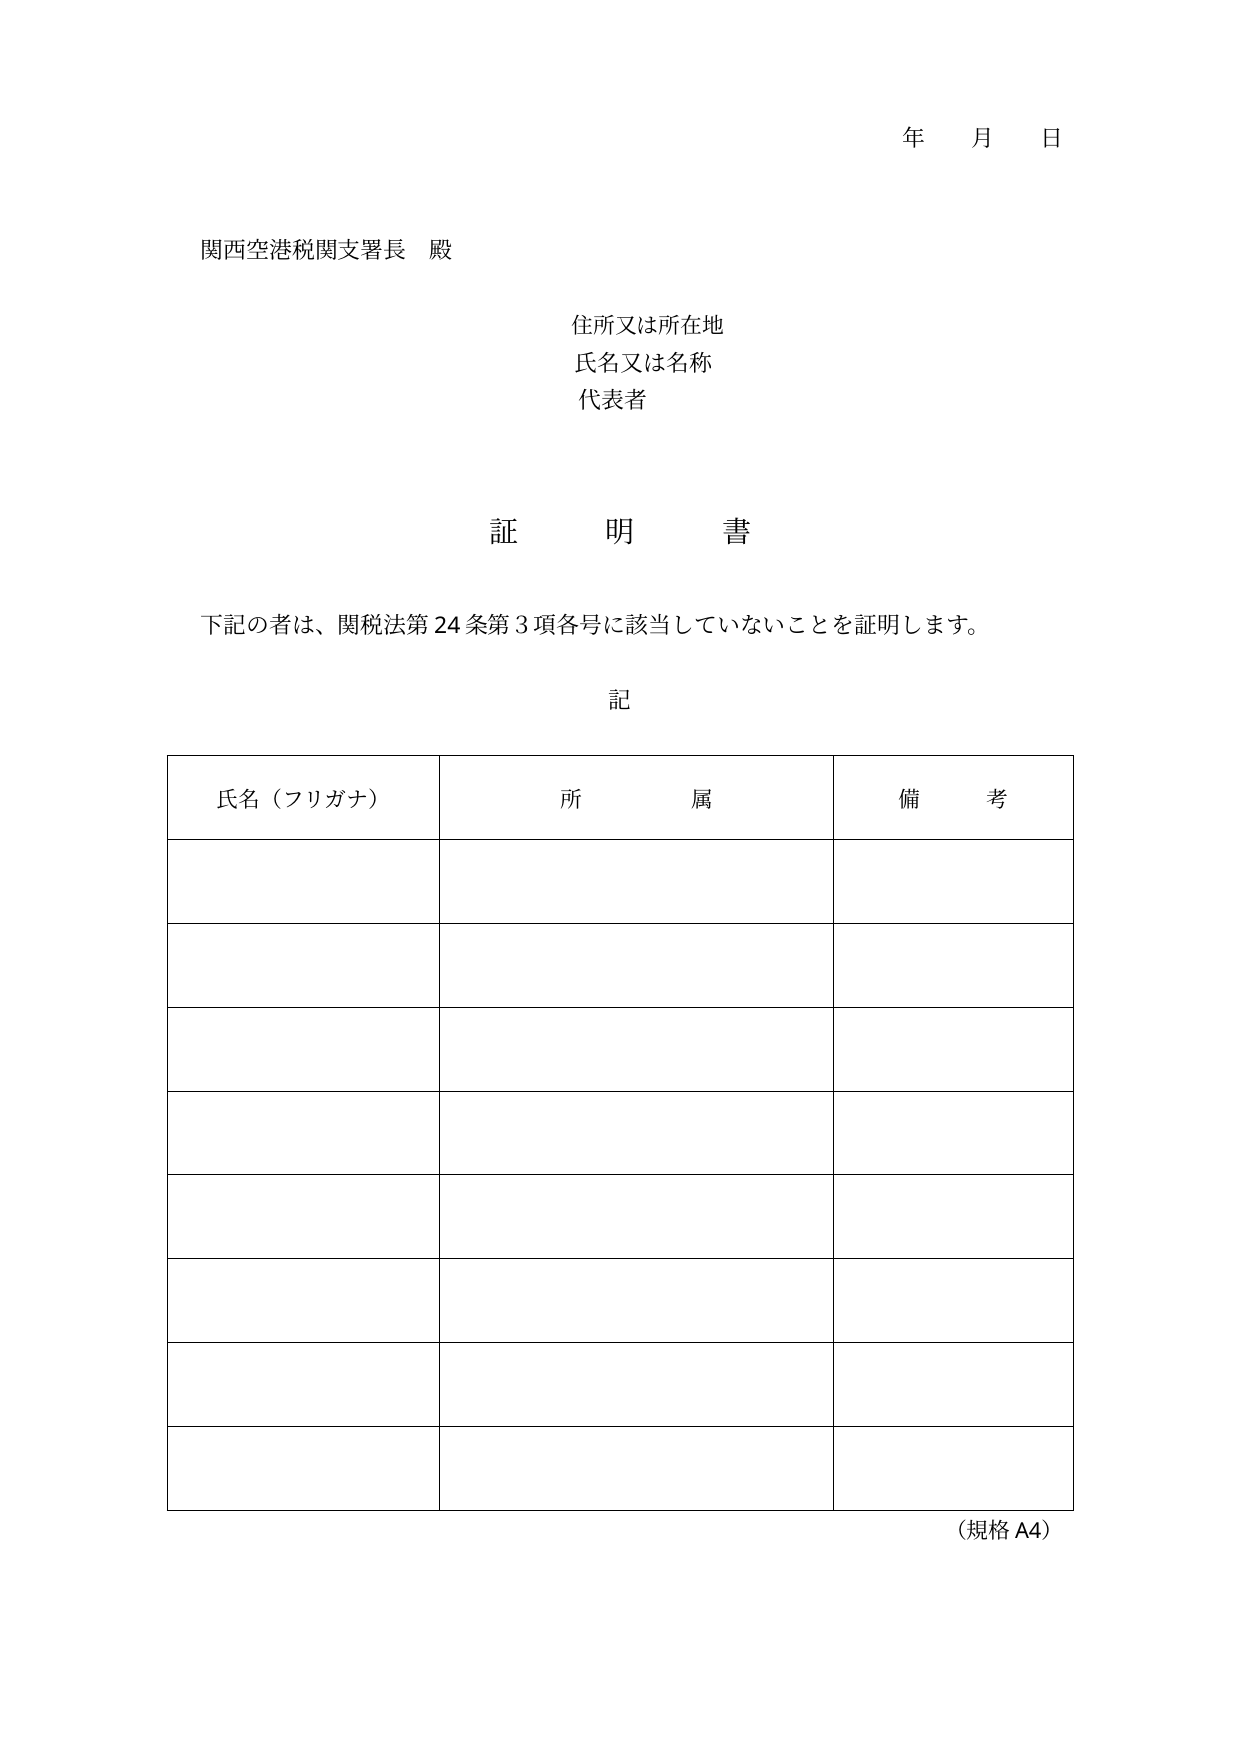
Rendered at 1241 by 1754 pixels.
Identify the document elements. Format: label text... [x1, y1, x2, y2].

subtitle 記 [177, 680, 1063, 718]
table_cell [440, 840, 833, 923]
text 下記の者は、関税法第24条第３項各号に該当していないことを証明します。 [177, 605, 1063, 643]
table_cell [168, 924, 439, 1007]
text （規格A4） [177, 1511, 1063, 1548]
table_cell [168, 1008, 439, 1091]
table_cell [834, 1343, 1073, 1426]
table_cell [440, 1175, 833, 1258]
text 年 月 日 [177, 118, 1063, 155]
text 住所又は所在地 [177, 305, 1063, 343]
table_header 氏名（フリガナ） [168, 756, 439, 839]
table_cell [440, 924, 833, 1007]
text 代表者 [177, 380, 1017, 418]
table_cell [440, 1343, 833, 1426]
table_header 所 属 [440, 756, 833, 839]
table_cell [834, 924, 1073, 1007]
table_cell [168, 1427, 439, 1510]
table_cell [168, 1175, 439, 1258]
table_cell [440, 1259, 833, 1342]
table_cell [834, 840, 1073, 923]
table_cell [834, 1259, 1073, 1342]
text 証 明 書 [177, 493, 1063, 568]
table_cell [440, 1008, 833, 1091]
table_header 備 考 [834, 756, 1073, 839]
table_cell [168, 1259, 439, 1342]
text 氏名又は名称 [177, 343, 1063, 380]
table_cell [168, 840, 439, 923]
table_cell [834, 1175, 1073, 1258]
table_cell [834, 1008, 1073, 1091]
table_cell [168, 1092, 439, 1174]
table_cell [834, 1092, 1073, 1174]
table_cell [168, 1343, 439, 1426]
table_cell [834, 1427, 1073, 1510]
table_cell [440, 1092, 833, 1174]
table_cell [440, 1427, 833, 1510]
text 関西空港税関支署長 殿 [177, 230, 1063, 268]
